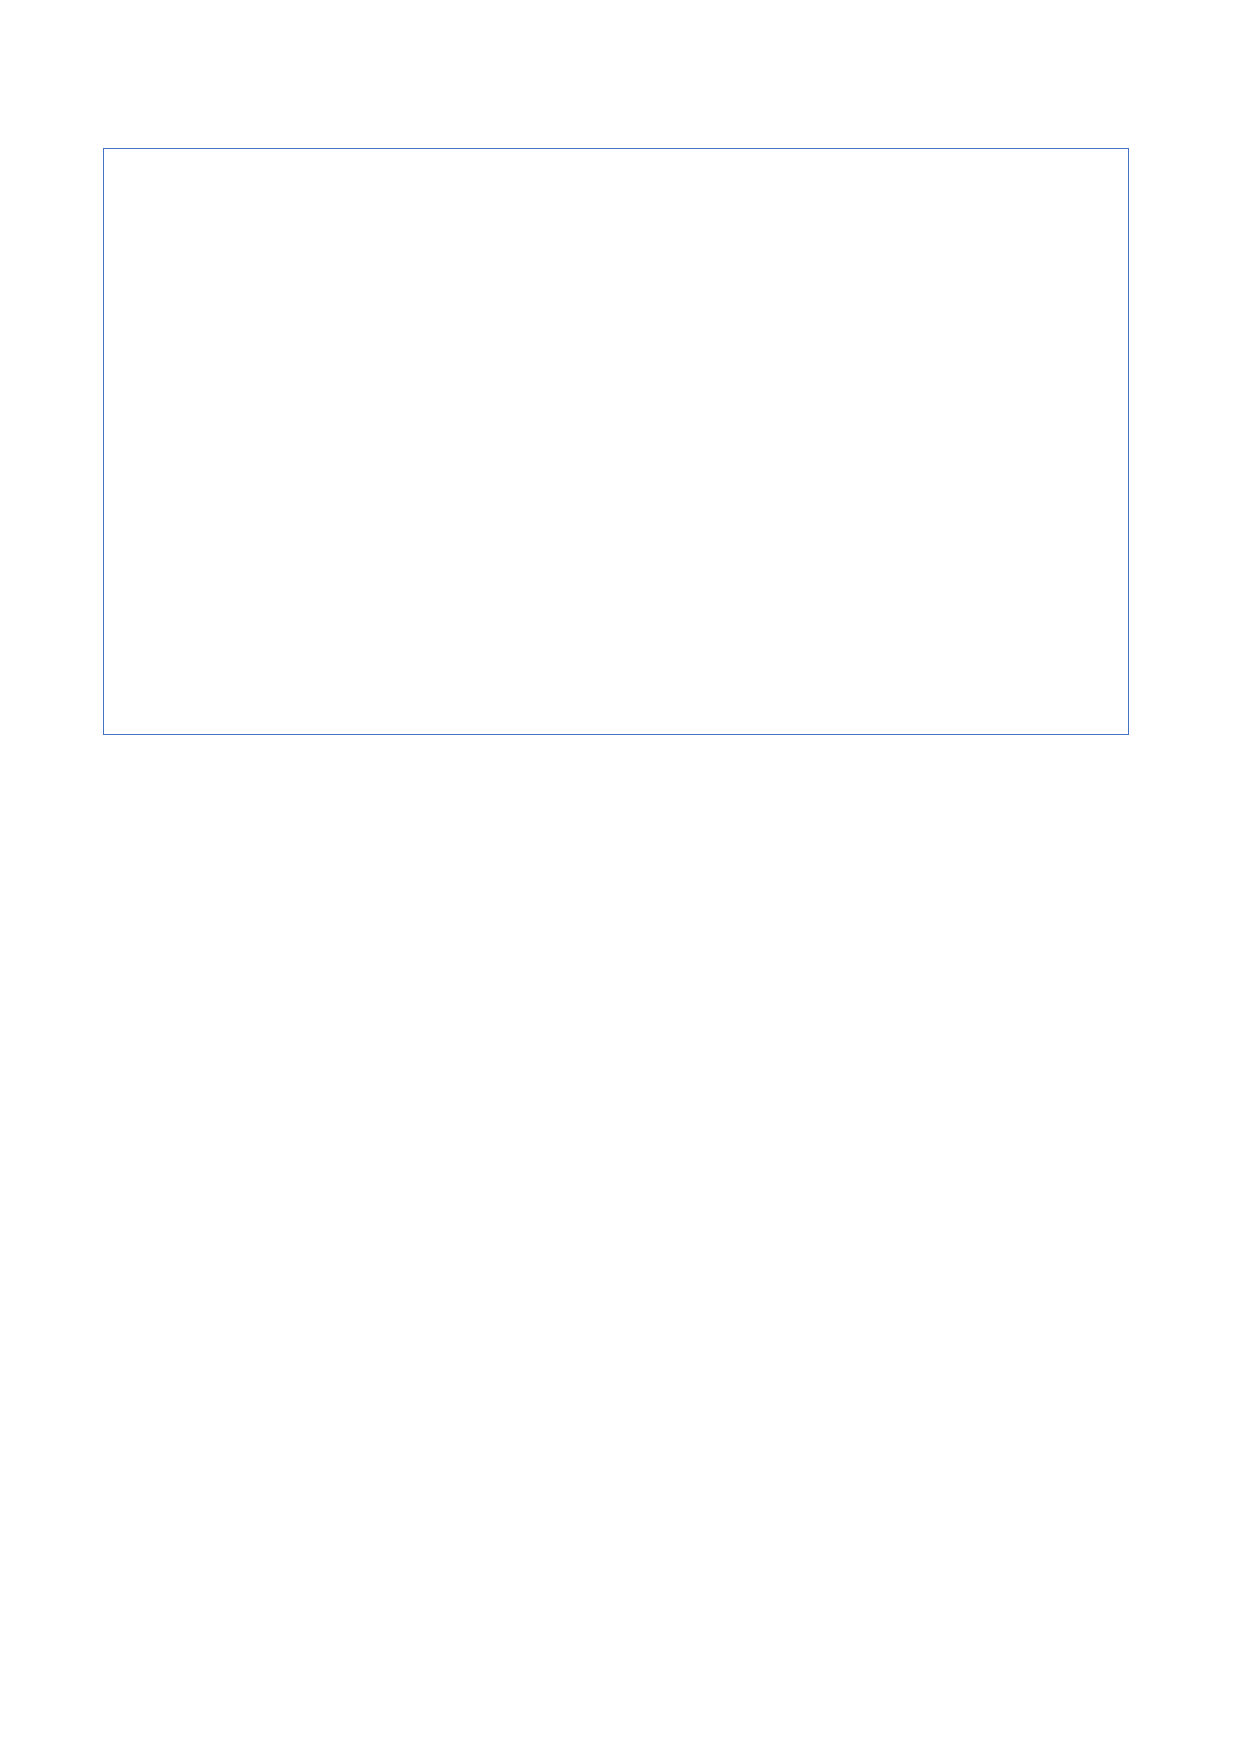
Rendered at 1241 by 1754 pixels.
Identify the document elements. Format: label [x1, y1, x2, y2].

table_cell [104, 149, 1128, 734]
